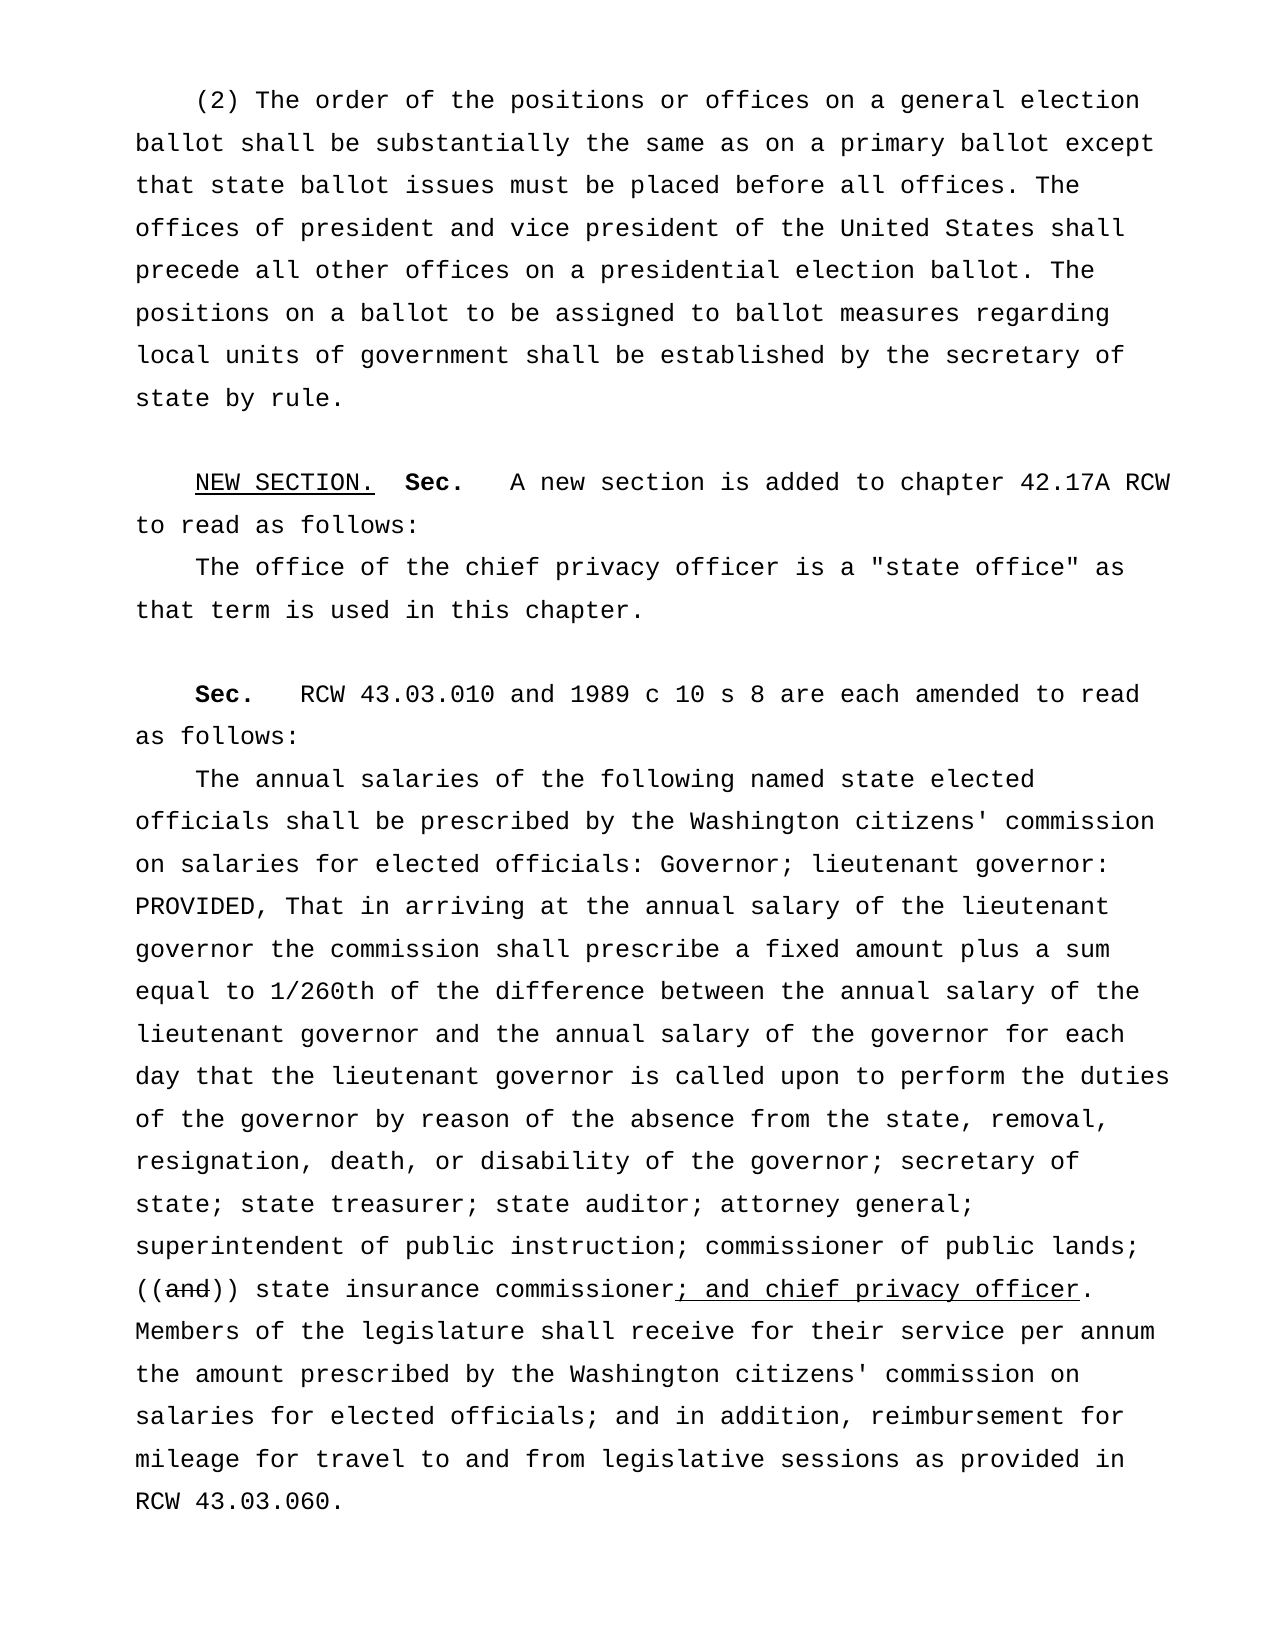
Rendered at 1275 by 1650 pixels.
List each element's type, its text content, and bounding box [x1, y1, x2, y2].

text Sec. RCW 43.03.010 and 1989 c 10 s 8 are each amended to read as follows: [135, 668, 1170, 753]
text The office of the chief privacy officer is a "state office" as that term is used in this chapter. [135, 542, 1170, 627]
text NEW SECTION. Sec. A new section is added to chapter 42.17A RCW to read as follows: [135, 457, 1170, 542]
text The annual salaries of the following named state elected officials shall be prescribed by the Washington citizens' commission on salaries for elected officials: Governor; lieutenant governor: PROVIDED, That in arriving at the annual salary of the lieutenant governor the commission shall prescribe a fixed amount plus a sum equal to 1/260th of the difference between the annual salary of the lieutenant governor and the annual salary of the governor for each day that the lieutenant governor is called upon to perform the duties of the governor by reason of the absence from the state, removal, resignation, death, or disability of the governor; secretary of state; state treasurer; state auditor; attorney general; superintendent of public instruction; commissioner of public lands; ((and)) state insurance commissioner; and chief privacy officer. Members of the legislature shall receive for their service per annum the amount prescribed by the Washington citizens' commission on salaries for elected officials; and in addition, reimbursement for mileage for travel to and from legislative sessions as provided in RCW 43.03.060. [135, 753, 1170, 1518]
text (2) The order of the positions or offices on a general election ballot shall be substantially the same as on a primary ballot except that state ballot issues must be placed before all offices. The offices of president and vice president of the United States shall precede all other offices on a presidential election ballot. The positions on a ballot to be assigned to ballot measures regarding local units of government shall be established by the secretary of state by rule. [135, 75, 1170, 415]
